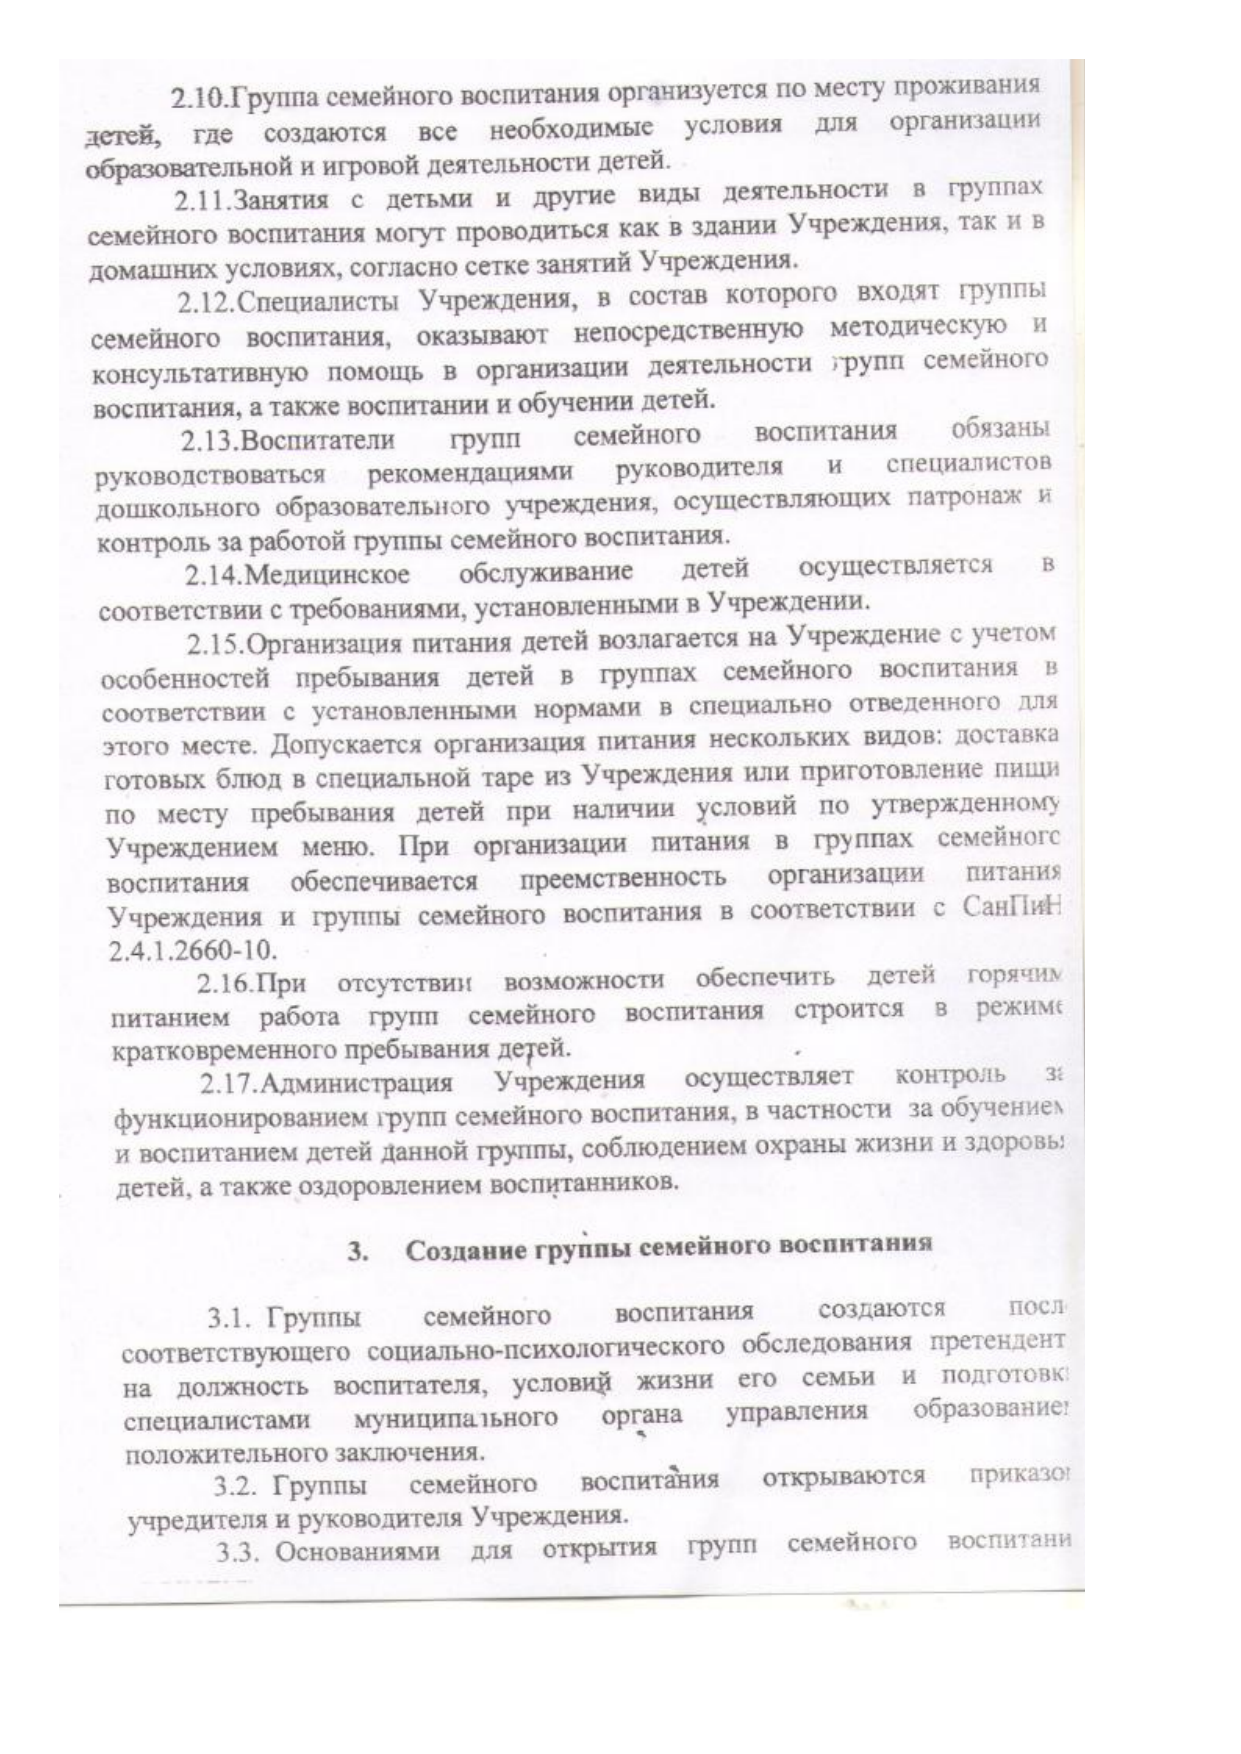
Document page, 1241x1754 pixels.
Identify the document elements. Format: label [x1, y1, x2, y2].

picture [59, 59, 1085, 1617]
